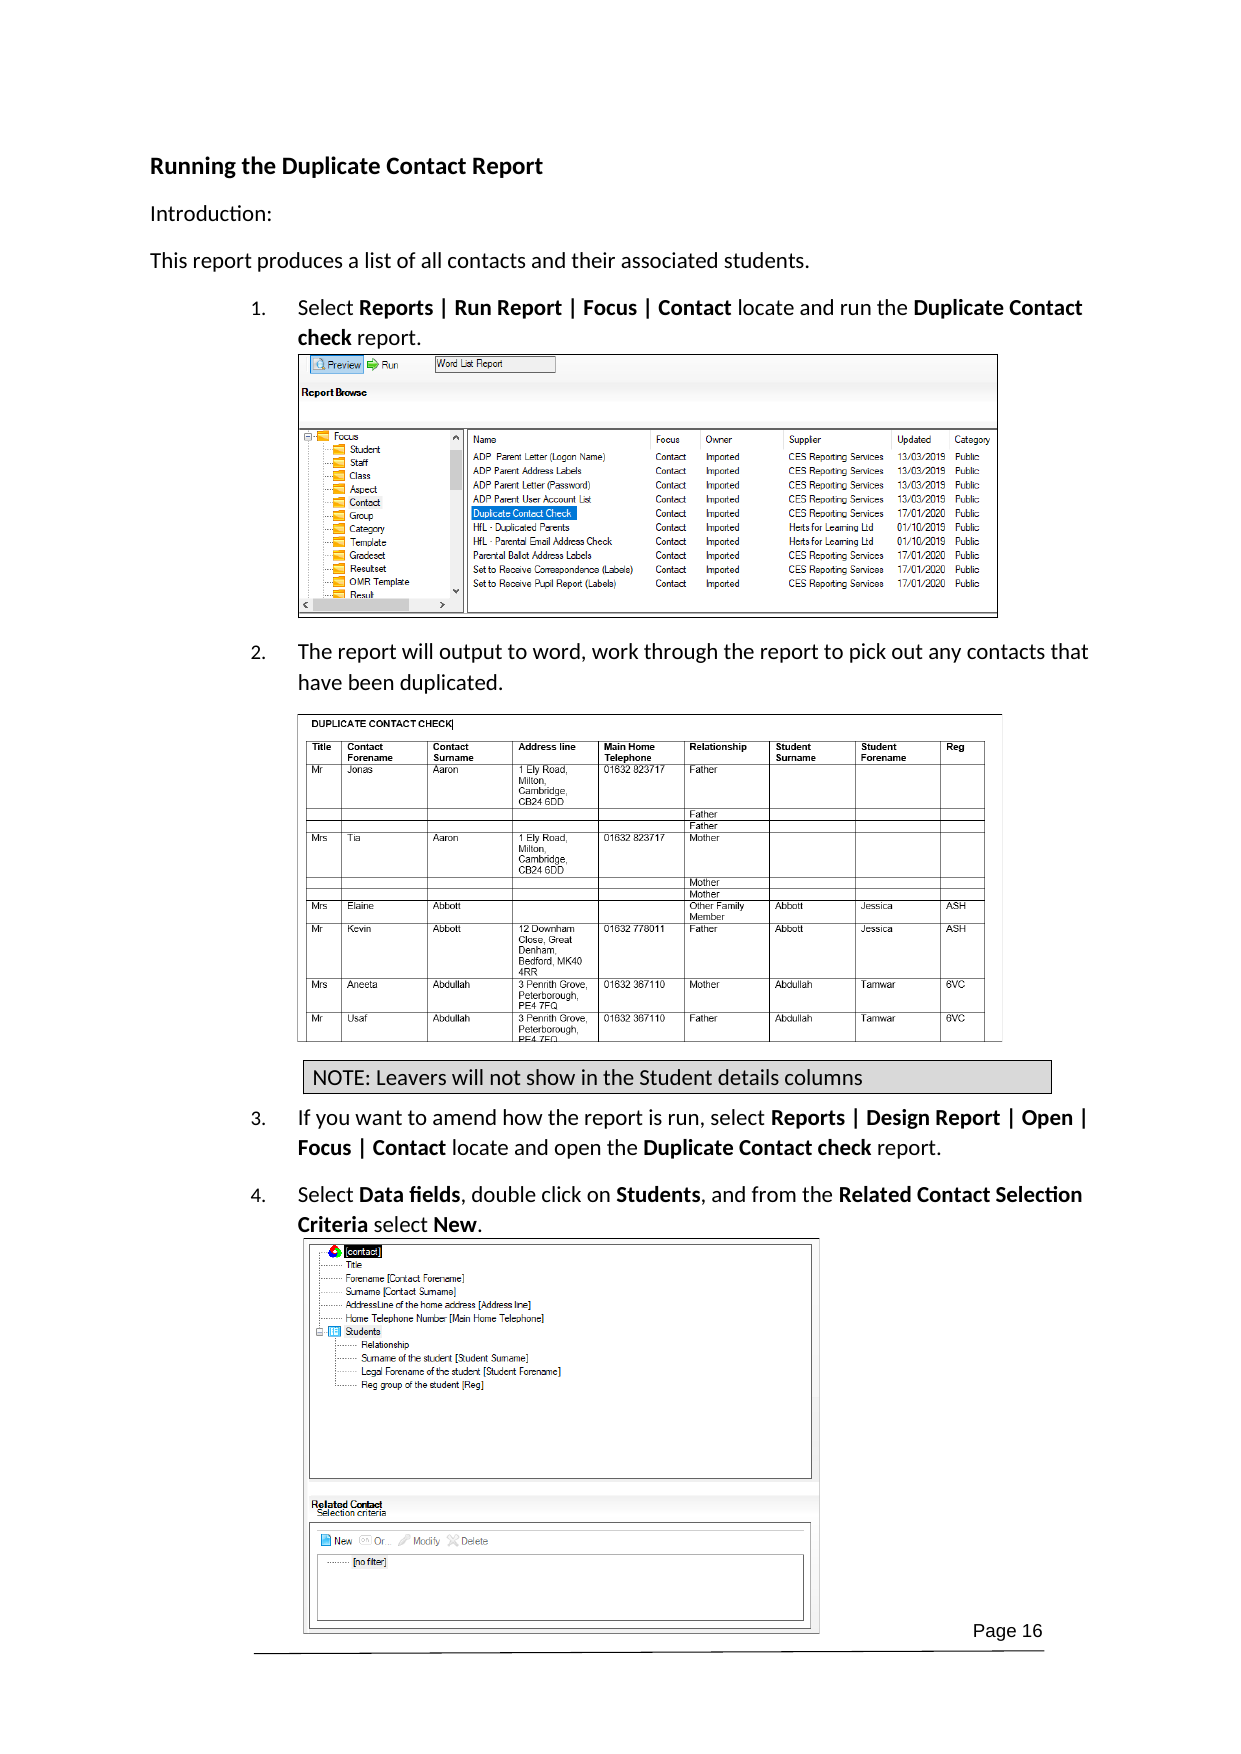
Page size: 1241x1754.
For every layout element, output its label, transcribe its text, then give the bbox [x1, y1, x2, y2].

text NOTE: Leavers will not show in the Student details columns [304, 1061, 1051, 1093]
list If you want to amend how the report is run, select Reports | Design Report | Open | Focus | Contact locate and open the Duplicate Contact check report. [250, 1103, 1090, 1161]
picture [303, 1238, 820, 1634]
picture [297, 714, 1003, 1042]
list Select Data fields, double click on Students, and from the Related Contact Selection Criteria select New. [250, 1180, 1090, 1238]
text Introduction: [150, 199, 1090, 228]
text This report produces a list of all contacts and their associated students. [150, 246, 1090, 274]
list The report will output to word, work through the report to pick out any contacts that have been duplicated. [250, 637, 1090, 696]
text Running the Duplicate Contact Report [150, 150, 1090, 181]
picture [299, 355, 997, 617]
